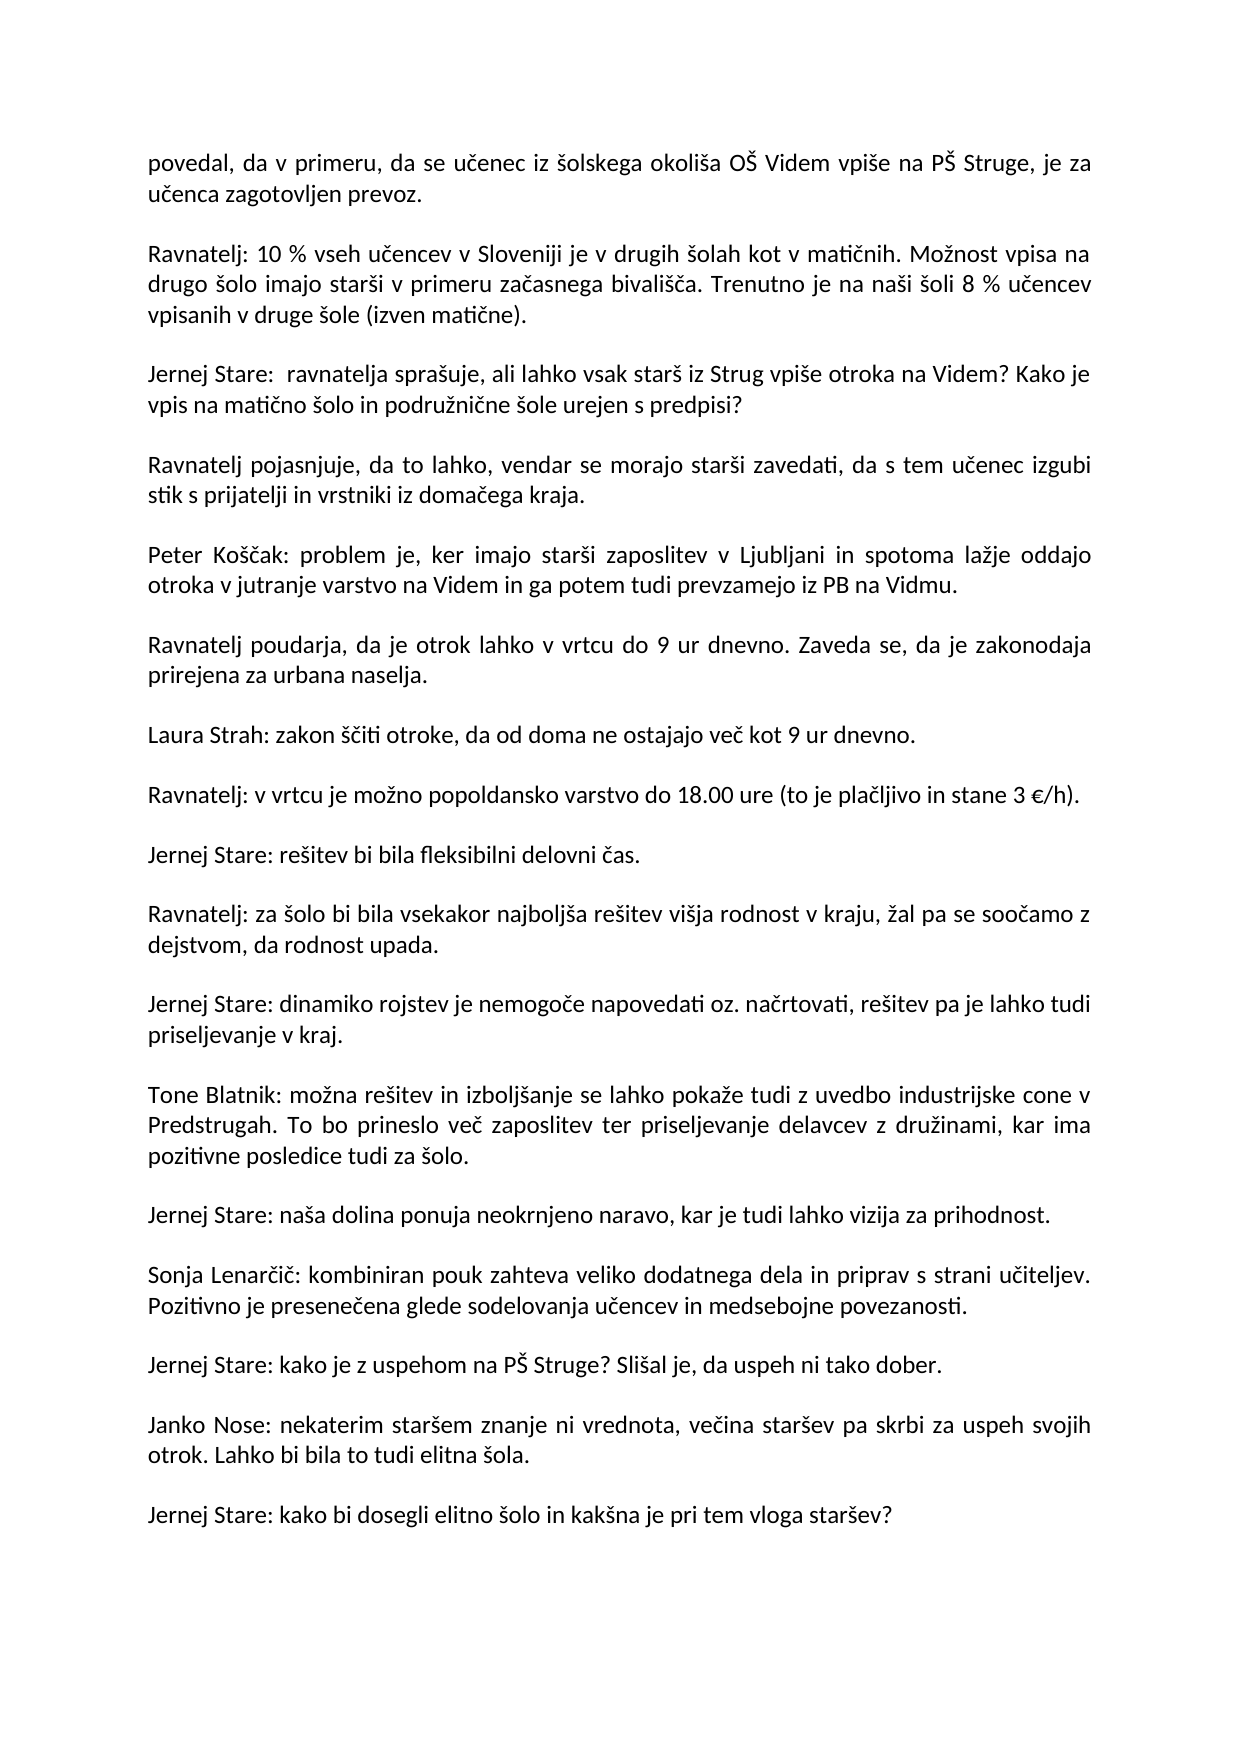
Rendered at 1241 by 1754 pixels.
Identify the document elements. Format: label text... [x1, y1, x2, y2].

text Ravnatelj: za šolo bi bila vsekakor najboljša rešitev višja rodnost v kraju, žal pa se soočamo z dejstvom, da rodnost upada. [148, 898, 1093, 959]
text Ravnatelj: 10 % vseh učencev v Sloveniji je v drugih šolah kot v matičnih. Možnost vpisa na drugo šolo imajo starši v primeru začasnega bivališča. Trenutno je na naši šoli 8 % učencev vpisanih v druge šole (izven matične). [148, 238, 1093, 329]
text Peter Koščak: problem je, ker imajo starši zaposlitev v Ljubljani in spotoma lažje oddajo otroka v jutranje varstvo na Videm in ga potem tudi prevzamejo iz PB na Vidmu. [148, 539, 1093, 600]
text Jernej Stare: kako je z uspehom na PŠ Struge? Slišal je, da uspeh ni tako dober. [148, 1349, 1093, 1380]
text Ravnatelj poudarja, da je otrok lahko v vrtcu do 9 ur dnevno. Zaveda se, da je zakonodaja prirejena za urbana naselja. [148, 629, 1093, 690]
text Jernej Stare: dinamiko rojstev je nemogoče napovedati oz. načrtovati, rešitev pa je lahko tudi priseljevanje v kraj. [148, 989, 1093, 1050]
text Jernej Stare: kako bi dosegli elitno šolo in kakšna je pri tem vloga staršev? [148, 1499, 1093, 1530]
text Jernej Stare: rešitev bi bila fleksibilni delovni čas. [148, 839, 1093, 869]
text Jernej Stare: naša dolina ponuja neokrnjeno naravo, kar je tudi lahko vizija za prihodnost. [148, 1199, 1093, 1230]
text Janko Nose: nekaterim staršem znanje ni vrednota, večina staršev pa skrbi za uspeh svojih otrok. Lahko bi bila to tudi elitna šola. [148, 1409, 1093, 1470]
text Jernej Stare: ravnatelja sprašuje, ali lahko vsak starš iz Strug vpiše otroka na Videm? Kako je vpis na matično šolo in podružnične šole urejen s predpisi? [148, 358, 1093, 419]
text Laura Strah: zakon ščiti otroke, da od doma ne ostajajo več kot 9 ur dnevno. [148, 719, 1093, 750]
text Ravnatelj: v vrtcu je možno popoldansko varstvo do 18.00 ure (to je plačljivo in stane 3 €/h). [148, 779, 1093, 809]
text Ravnatelj pojasnjuje, da to lahko, vendar se morajo starši zavedati, da s tem učenec izgubi stik s prijatelji in vrstniki iz domačega kraja. [148, 449, 1093, 510]
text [148, 148, 1093, 209]
text Sonja Lenarčič: kombiniran pouk zahteva veliko dodatnega dela in priprav s strani učiteljev. Pozitivno je presenečena glede sodelovanja učencev in medsebojne povezanosti. [148, 1259, 1093, 1320]
text Tone Blatnik: možna rešitev in izboljšanje se lahko pokaže tudi z uvedbo industrijske cone v Predstrugah. To bo prineslo več zaposlitev ter priseljevanje delavcev z družinami, kar ima pozitivne posledice tudi za šolo. [148, 1079, 1093, 1170]
